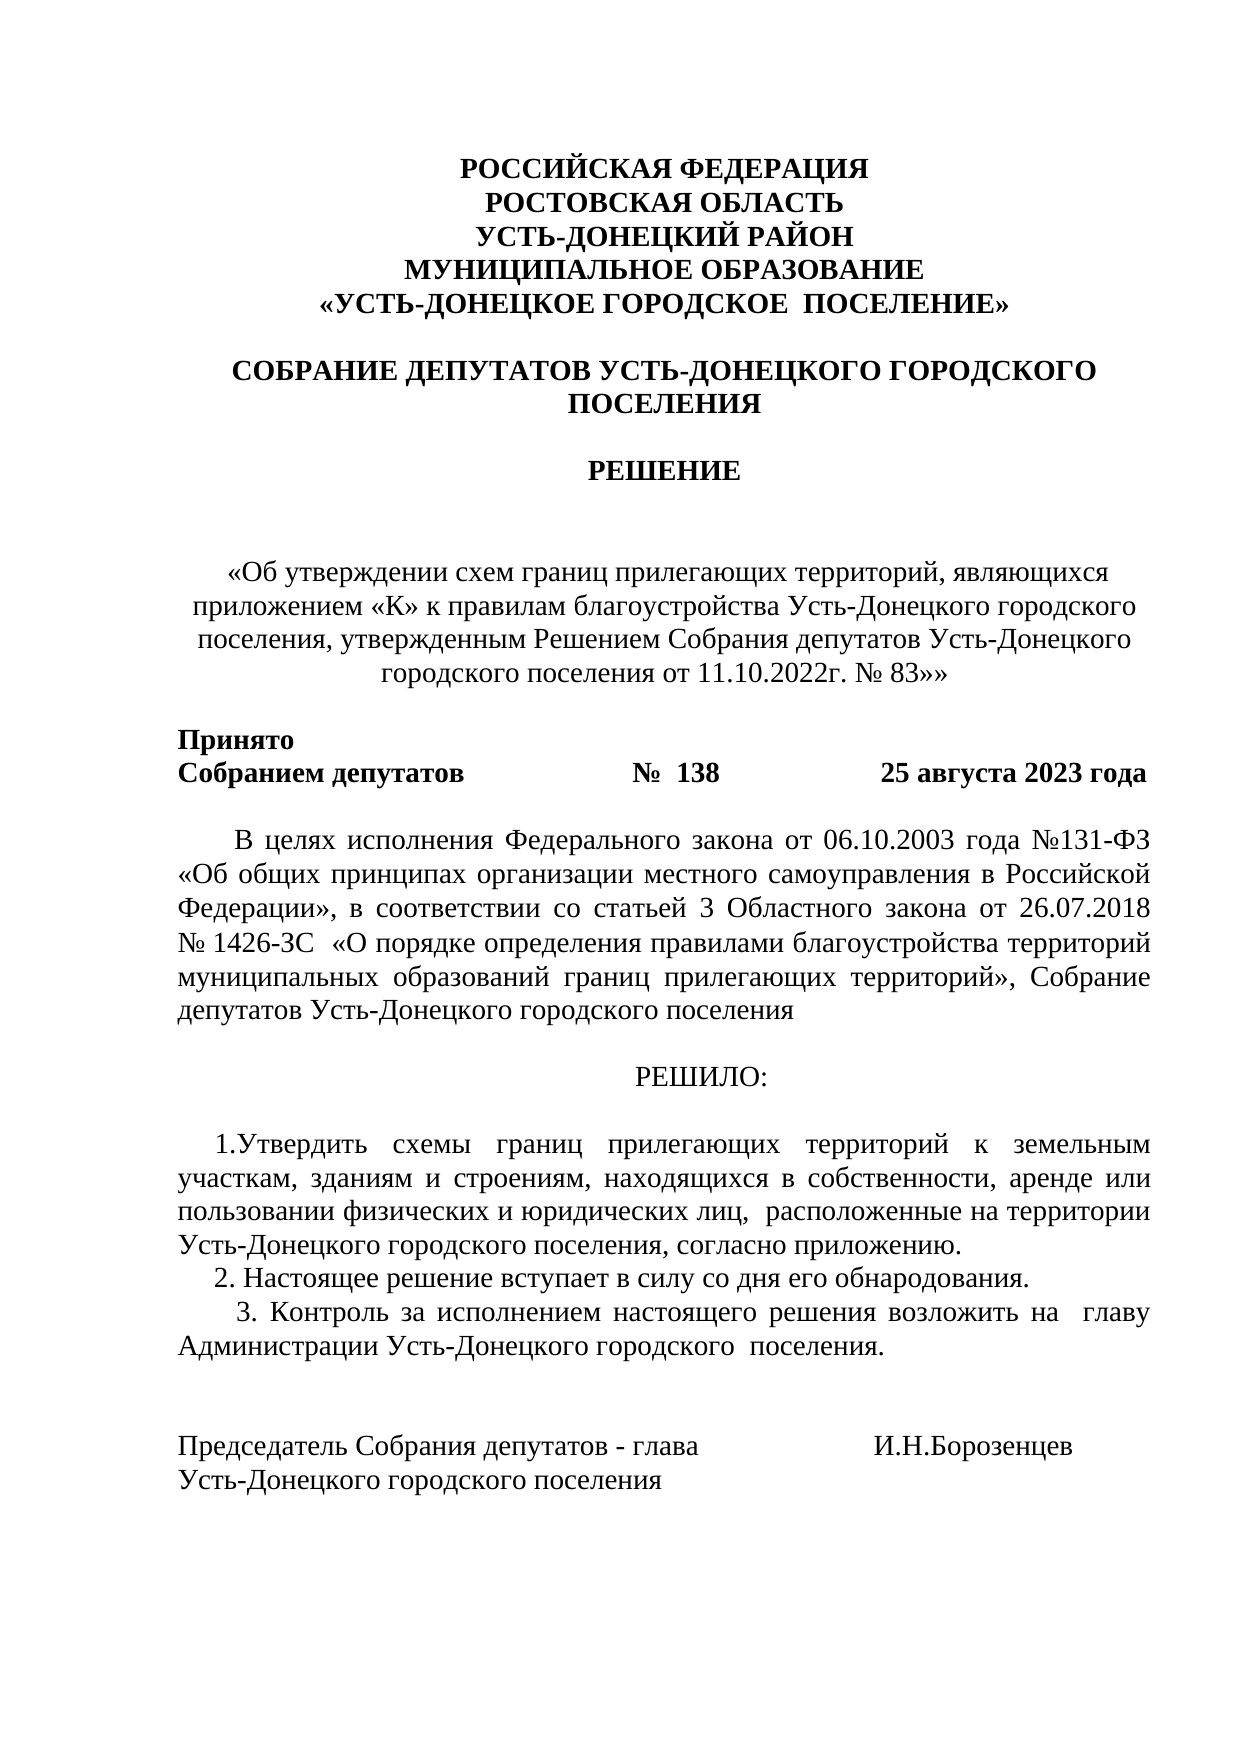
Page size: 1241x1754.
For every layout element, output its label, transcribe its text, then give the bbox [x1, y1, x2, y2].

title «УСТЬ-ДОНЕЦКОЕ ГОРОДСКОЕ ПОСЕЛЕНИЕ» [177, 286, 1152, 319]
text РЕШИЛО: [177, 1059, 1152, 1093]
title УСТЬ-ДОНЕЦКИЙ РАЙОН [177, 219, 1152, 252]
text В целях исполнения Федерального закона от 06.10.2003 года №131-ФЗ «Об общих принципах организации местного самоуправления в Российской Федерации», в соответствии со статьей 3 Областного закона от 26.07.2018 № 1426-ЗС «О порядке определения правилами благоустройства территорий муниципальных образований границ прилегающих территорий», Собрание депутатов Усть-Донецкого городского поселения [177, 822, 1152, 1026]
text Собранием депутатов № 138 25 августа 2023 года [177, 755, 1152, 789]
text Председатель Собрания депутатов - глава И.Н.Борозенцев [177, 1428, 1152, 1462]
text «Об утверждении схем границ прилегающих территорий, являющихся приложением «К» к правилам благоустройства Усть-Донецкого городского поселения, утвержденным Решением Собрания депутатов Усть-Донецкого городского поселения от 11.10.2022г. № 83»» [177, 554, 1152, 688]
text 1.Утвердить схемы границ прилегающих территорий к земельным участкам, зданиям и строениям, находящихся в собственности, аренде или пользовании физических и юридических лиц, расположенные на территории Усть-Донецкого городского поселения, согласно приложению. [177, 1126, 1152, 1261]
title СОБРАНИЕ ДЕПУТАТОВ УСТЬ-ДОНЕЦКОГО ГОРОДСКОГО ПОСЕЛЕНИЯ [177, 353, 1152, 420]
title РОССИЙСКАЯ ФЕДЕРАЦИЯ [177, 152, 1152, 185]
title МУНИЦИПАЛЬНОЕ ОБРАЗОВАНИЕ [177, 252, 1152, 286]
title РОСТОВСКАЯ ОБЛАСТЬ [177, 185, 1152, 219]
text Усть-Донецкого городского поселения [177, 1462, 1152, 1495]
text Принято [177, 722, 1152, 755]
text 3. Контроль за исполнением настоящего решения возложить на главу Администрации Усть-Донецкого городского поселения. [177, 1294, 1152, 1361]
text РЕШЕНИЕ [177, 453, 1152, 487]
text 2. Настоящее решение вступает в силу со дня его обнародования. [177, 1261, 1152, 1294]
